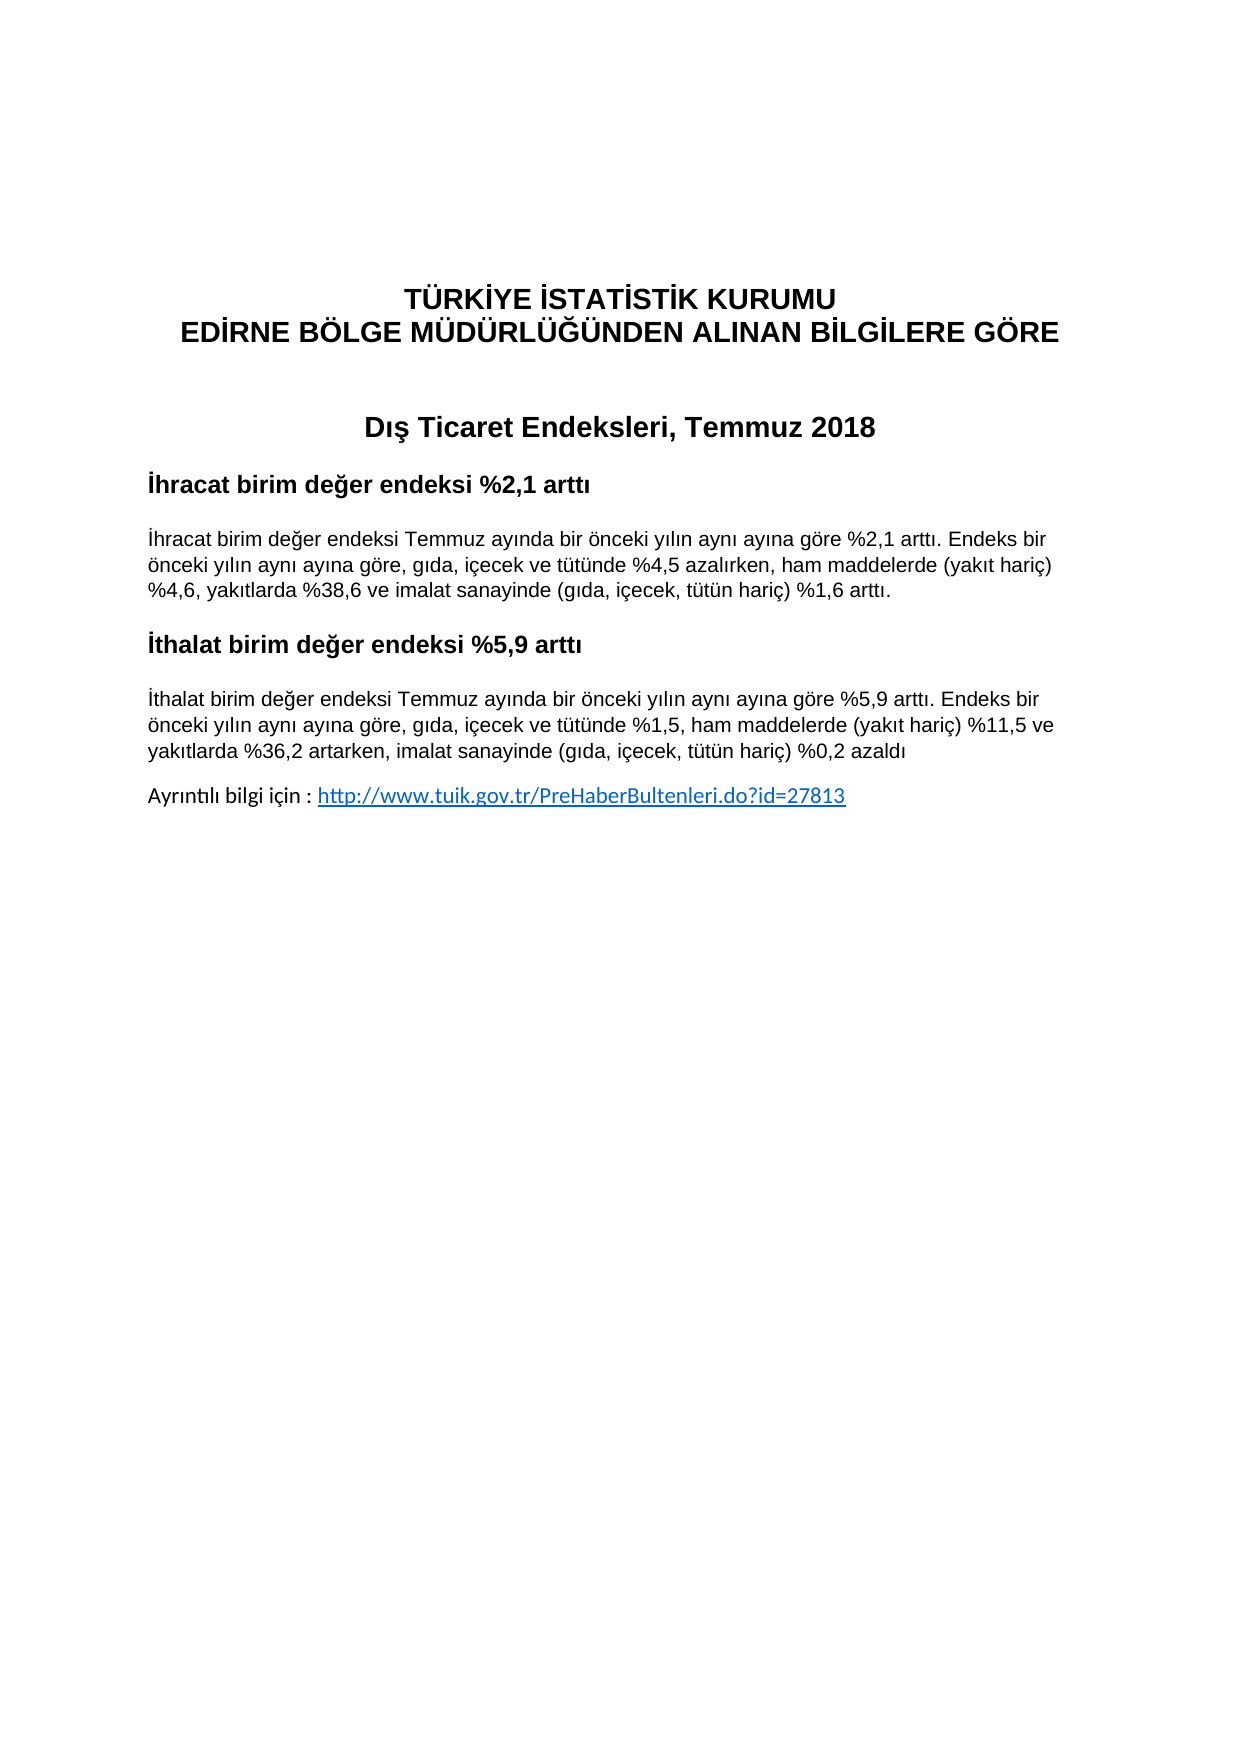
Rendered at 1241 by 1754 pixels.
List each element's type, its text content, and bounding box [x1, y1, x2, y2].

text Ayrıntılı bilgi için : http://www.tuik.gov.tr/PreHaberBultenleri.do?id=27813 [148, 781, 1093, 809]
text EDİRNE BÖLGE MÜDÜRLÜĞÜNDEN ALINAN BİLGİLERE GÖRE [148, 315, 1093, 349]
text İhracat birim değer endeksi %2,1 arttı İhracat birim değer endeksi Temmuz ayında bir önceki yılın aynı ayına göre %2,1 arttı. Endeks bir önceki yılın aynı ayına göre, gıda, içecek ve tütünde %4,5 azalırken, ham maddelerde (yakıt hariç) %4,6, yakıtlarda %38,6 ve imalat sanayinde (gıda, içecek, tütün hariç) %1,6 arttı. İthalat birim değer endeksi %5,9 arttı İthalat birim değer endeksi Temmuz ayında bir önceki yılın aynı ayına göre %5,9 arttı. Endeks bir önceki yılın aynı ayına göre, gıda, içecek ve tütünde %1,5, ham maddelerde (yakıt hariç) %11,5 ve yakıtlarda %36,2 artarken, imalat sanayinde (gıda, içecek, tütün hariç) %0,2 azaldı [148, 444, 1093, 762]
text TÜRKİYE İSTATİSTİK KURUMU [148, 282, 1093, 315]
text Dış Ticaret Endeksleri, Temmuz 2018 [148, 410, 1093, 444]
